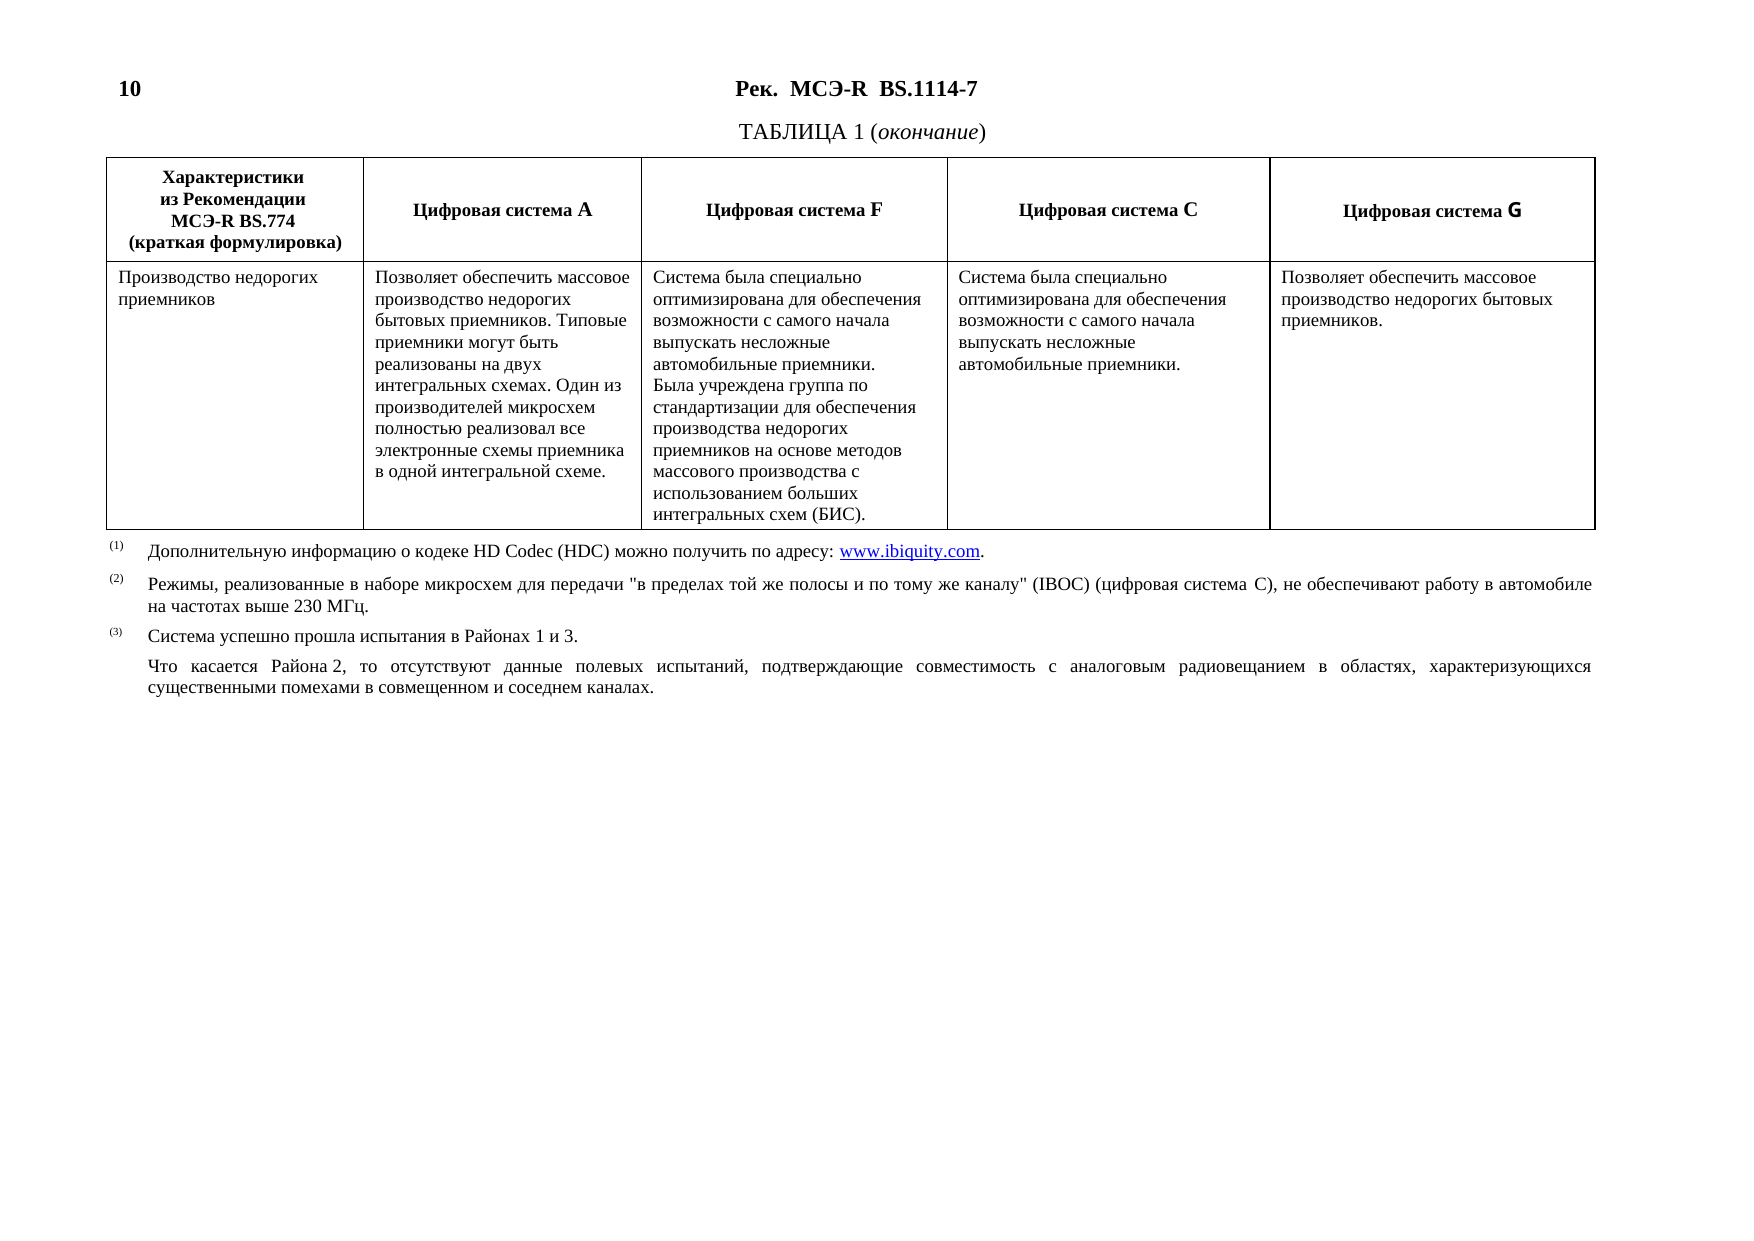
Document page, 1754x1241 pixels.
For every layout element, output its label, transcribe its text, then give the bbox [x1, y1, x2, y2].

table_cell Позволяет обеспечить массовое производство недорогих бытовых приемников. [1271, 262, 1594, 529]
table_header Цифровая система F [642, 158, 947, 261]
table_header Характеристики из Рекомендации МСЭ-R BS.774 (краткая формулировка) [107, 158, 363, 261]
text ТАБЛИЦА 1 (окончание) [118, 118, 1606, 144]
table_cell Производство недорогих приемников [107, 262, 363, 529]
table_cell Система была специально оптимизирована для обеспечения возможности с самого начала выпускать несложные автомобильные приемники. Была учреждена группа по стандартизации для обеспечения производства недорогих приемников на основе методов массового производства с использованием больших интегральных схем (БИС). [642, 262, 947, 529]
table_cell (1) Дополнительную информацию о кодеке HD Codec (HDC) можно получить по адресу: www.ibiquity.com. (2) Режимы, реализованные в наборе микросхем для передачи "в пределах той же полосы и по тому же каналу" (IBOC) (цифровая система C), не обеспечивают работу в автомобиле на частотах выше 230 МГц. (3) Система успешно прошла испытания в Районах 1 и 3. Что касается Района 2, то отсутствуют данные полевых испытаний, подтверждающие совместимость с аналоговым радиовещанием в областях, характеризующихся существенными помехами в совмещенном и соседнем каналах. [107, 530, 1595, 698]
table_cell Система была специально оптимизирована для обеспечения возможности с самого начала выпускать несложные автомобильные приемники. [948, 262, 1269, 529]
table_header Цифровая система A [364, 158, 641, 261]
table_header Цифровая система C [948, 158, 1269, 261]
table_cell Позволяет обеспечить массовое производство недорогих бытовых приемников. Типовые приемники могут быть реализованы на двух интегральных схемах. Один из производителей микросхем полностью реализовал все электронные схемы приемника в одной интегральной схеме. [364, 262, 641, 529]
table_header Цифровая система G [1271, 158, 1594, 261]
